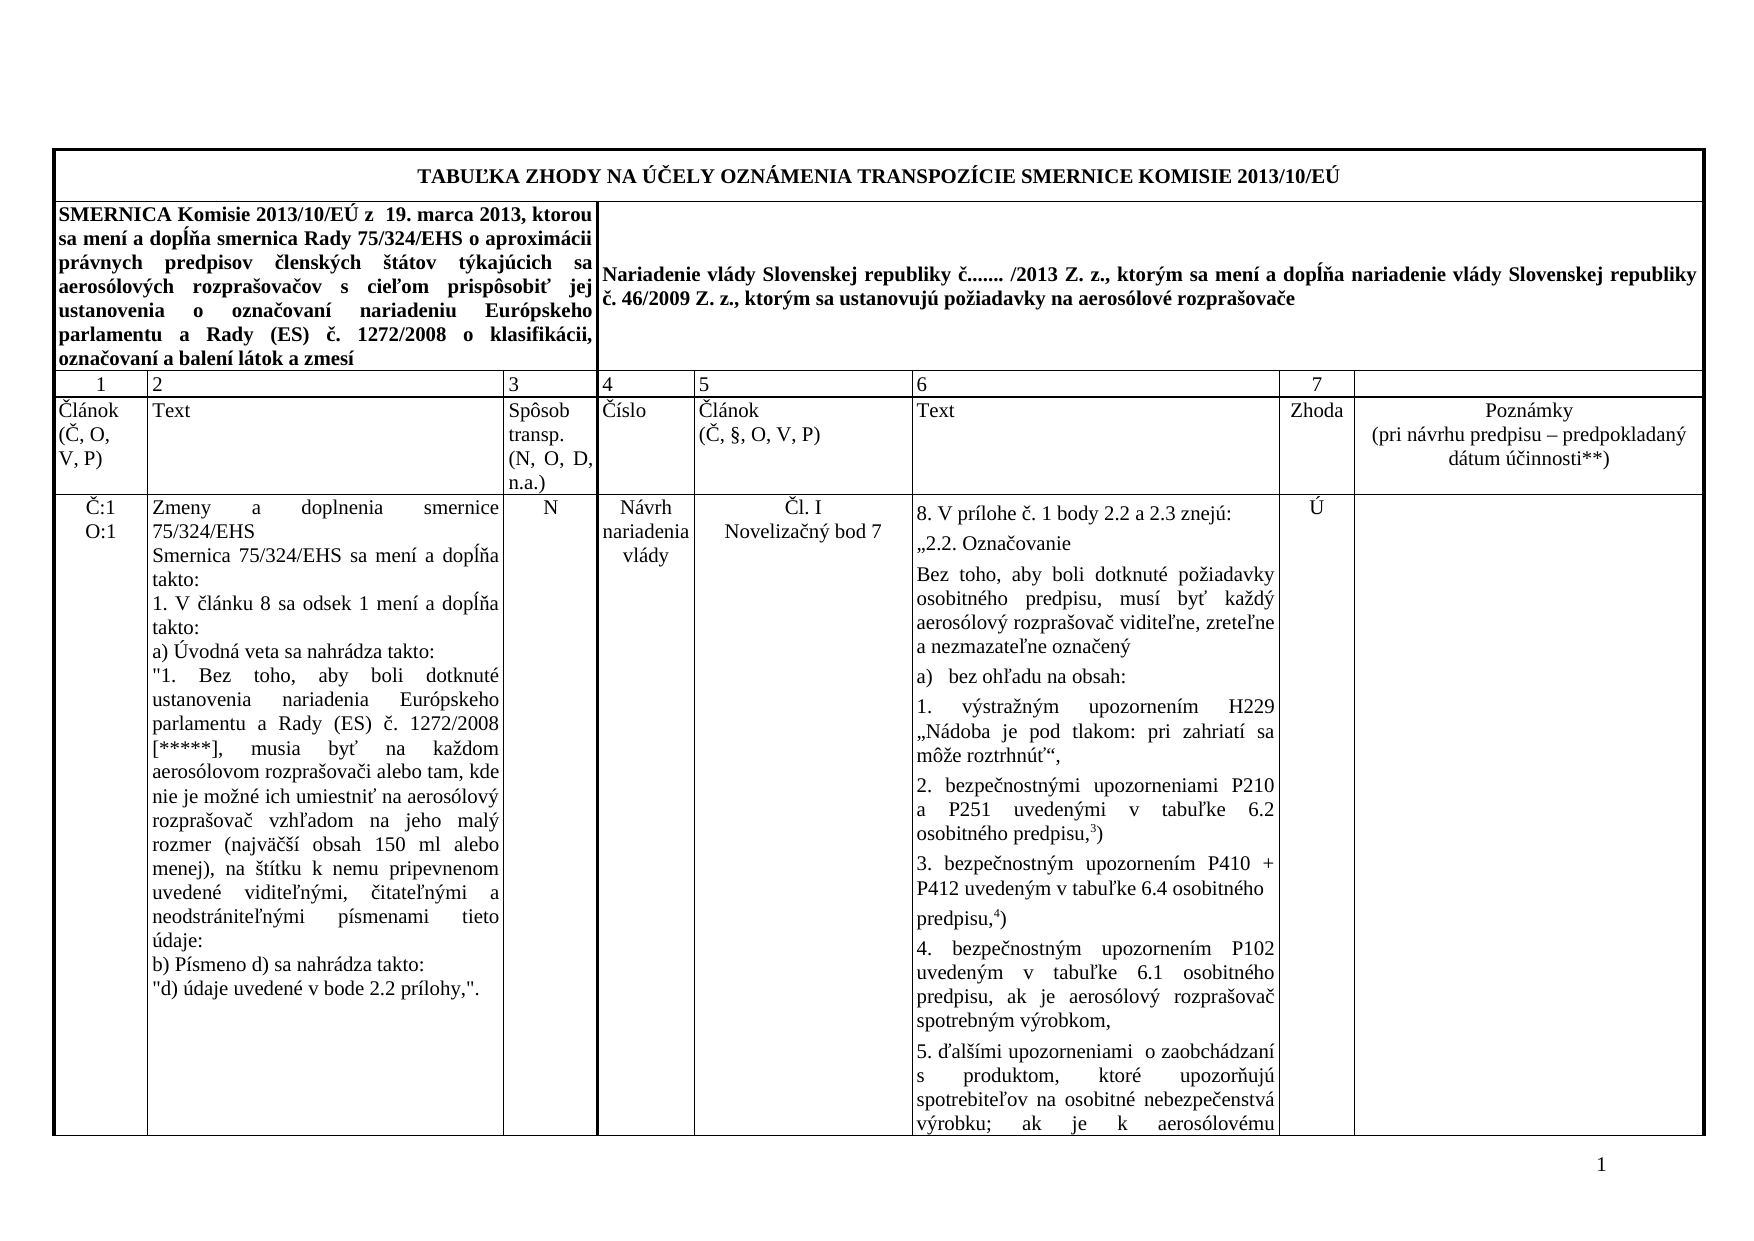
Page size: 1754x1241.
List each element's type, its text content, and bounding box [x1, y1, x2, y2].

table_header TABUĽKA ZHODY NA ÚČELY OZNÁMENIA TRANSPOZÍCIE SMERNICE KOMISIE 2013/10/EÚ [56, 151, 1702, 201]
table_cell Článok (Č, O, V, P) [56, 398, 147, 494]
table_cell 1 [56, 371, 147, 396]
table_cell Číslo [599, 398, 694, 494]
table_cell Nariadenie vlády Slovenskej republiky č....... /2013 Z. z., ktorým sa mení a dopĺňa nariadenie vlády Slovenskej republiky č. 46/2009 Z. z., ktorým sa ustanovujú požiadavky na aerosólové rozprašovače [599, 202, 1702, 370]
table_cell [695, 495, 912, 1135]
table_cell Ú [1280, 495, 1354, 1135]
table_cell SMERNICA Komisie 2013/10/EÚ z 19. marca 2013, ktorou sa mení a dopĺňa smernica Rady 75/324/EHS o aproximácii právnych predpisov členských štátov týkajúcich sa aerosólových rozprašovačov s cieľom prispôsobiť jej ustanovenia o označovaní nariadeniu Európskeho parlamentu a Rady (ES) č. 1272/2008 o klasifikácii, označovaní a balení látok a zmesí [56, 202, 596, 370]
table_cell Zhoda [1280, 398, 1354, 494]
table_cell Text [913, 398, 1279, 494]
table_cell 3 [504, 371, 596, 396]
table_cell Článok (Č, §, O, V, P) [695, 398, 912, 494]
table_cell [599, 495, 694, 1135]
table_cell [1355, 371, 1702, 396]
table_cell 2 [148, 371, 503, 396]
table_cell 5 [695, 371, 912, 396]
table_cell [913, 495, 1279, 1135]
table_cell [1355, 495, 1702, 1135]
table_cell N [504, 495, 596, 1135]
table_cell 6 [913, 371, 1279, 396]
table_cell Spôsob transp. (N, O, D, n.a.) [504, 398, 596, 494]
table_cell 7 [1280, 371, 1354, 396]
table_cell 4 [599, 371, 694, 396]
table_cell Text [148, 398, 503, 494]
table_cell Č:1 O:1 [56, 495, 147, 1135]
table_cell Poznámky (pri návrhu predpisu – predpokladaný dátum účinnosti**) [1355, 398, 1702, 494]
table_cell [148, 495, 503, 1135]
